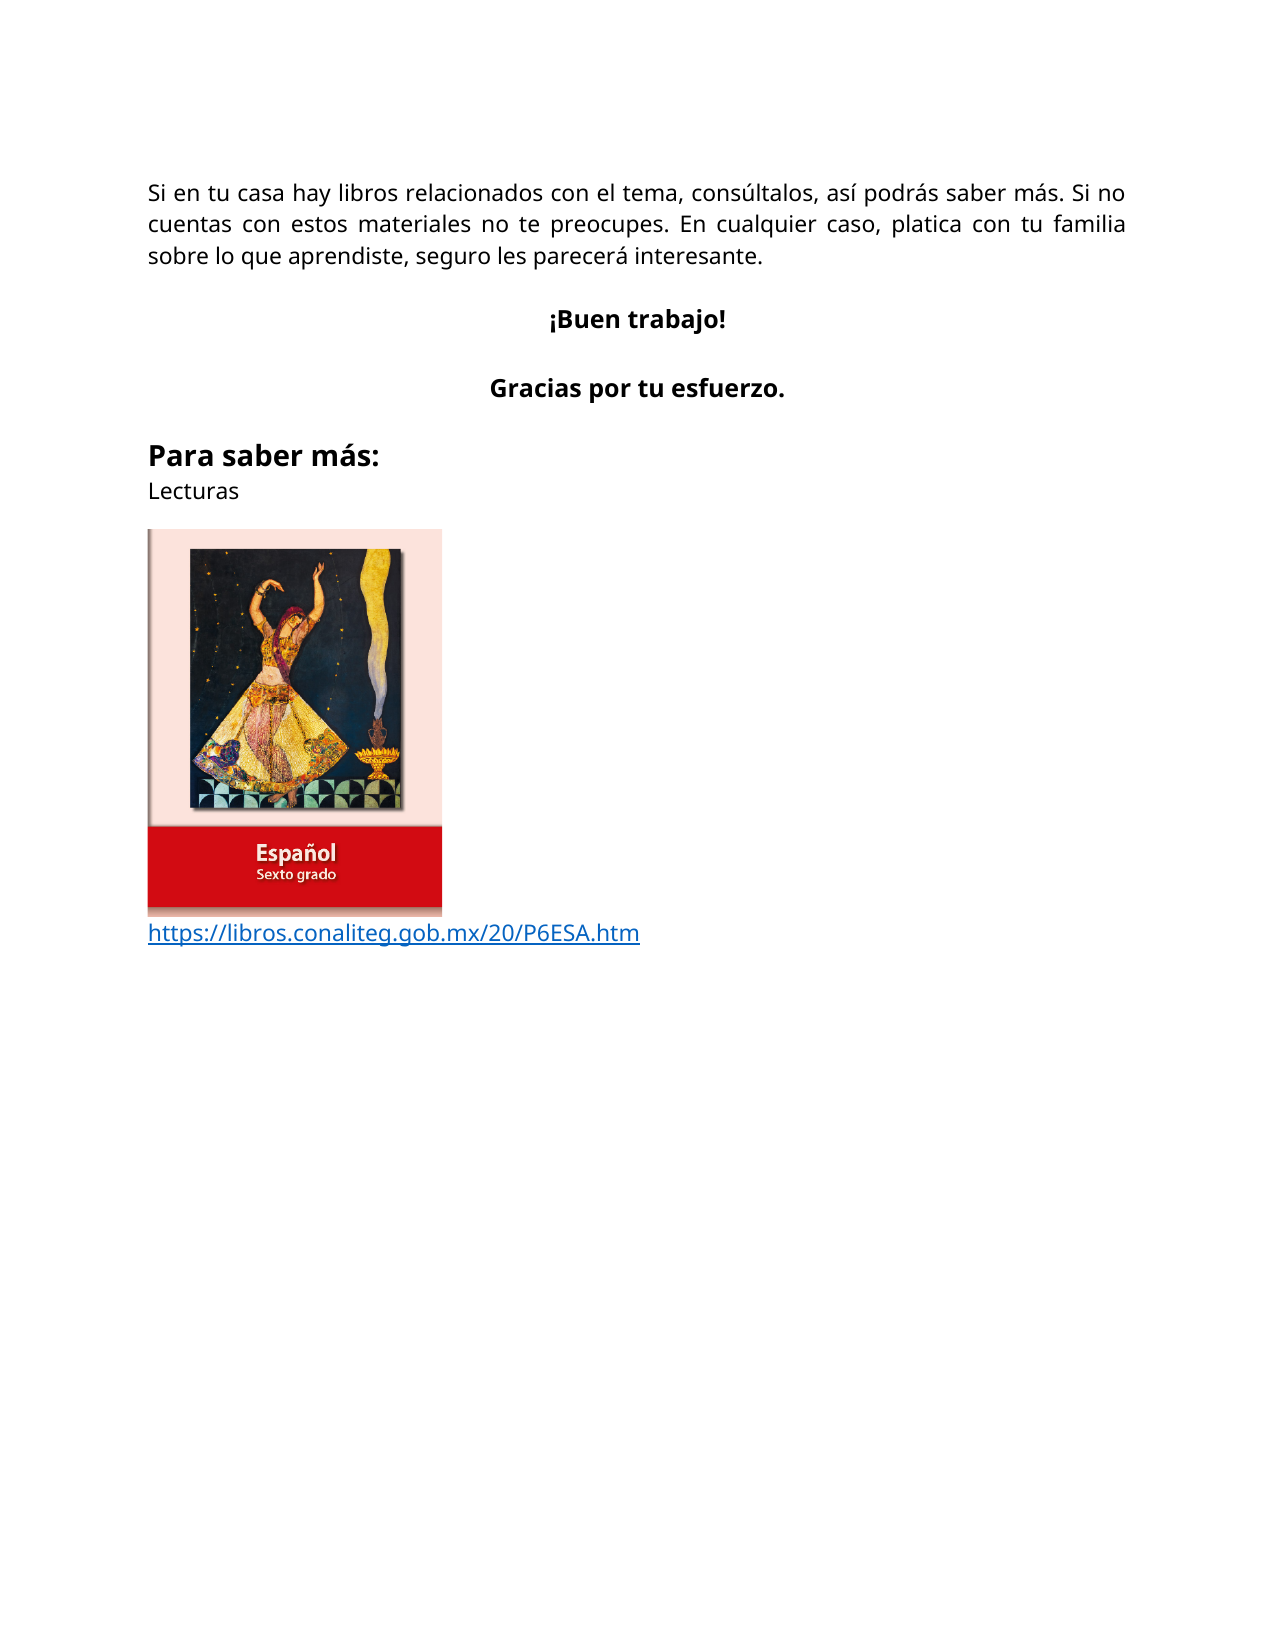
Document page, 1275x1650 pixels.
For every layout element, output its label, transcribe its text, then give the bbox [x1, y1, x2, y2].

picture [147, 529, 443, 917]
text Para saber más: [148, 436, 1127, 475]
text https://libros.conaliteg.gob.mx/20/P6ESA.htm [148, 917, 1127, 948]
text ¡Buen trabajo! [148, 302, 1127, 336]
text Si en tu casa hay libros relacionados con el tema, consúltalos, así podrás saber más. Si no cuentas con estos materiales no te preocupes. En cualquier caso, platica con tu familia sobre lo que aprendiste, seguro les parecerá interesante. [148, 177, 1127, 271]
text Lecturas [148, 475, 1127, 507]
text Gracias por tu esfuerzo. [148, 370, 1127, 404]
